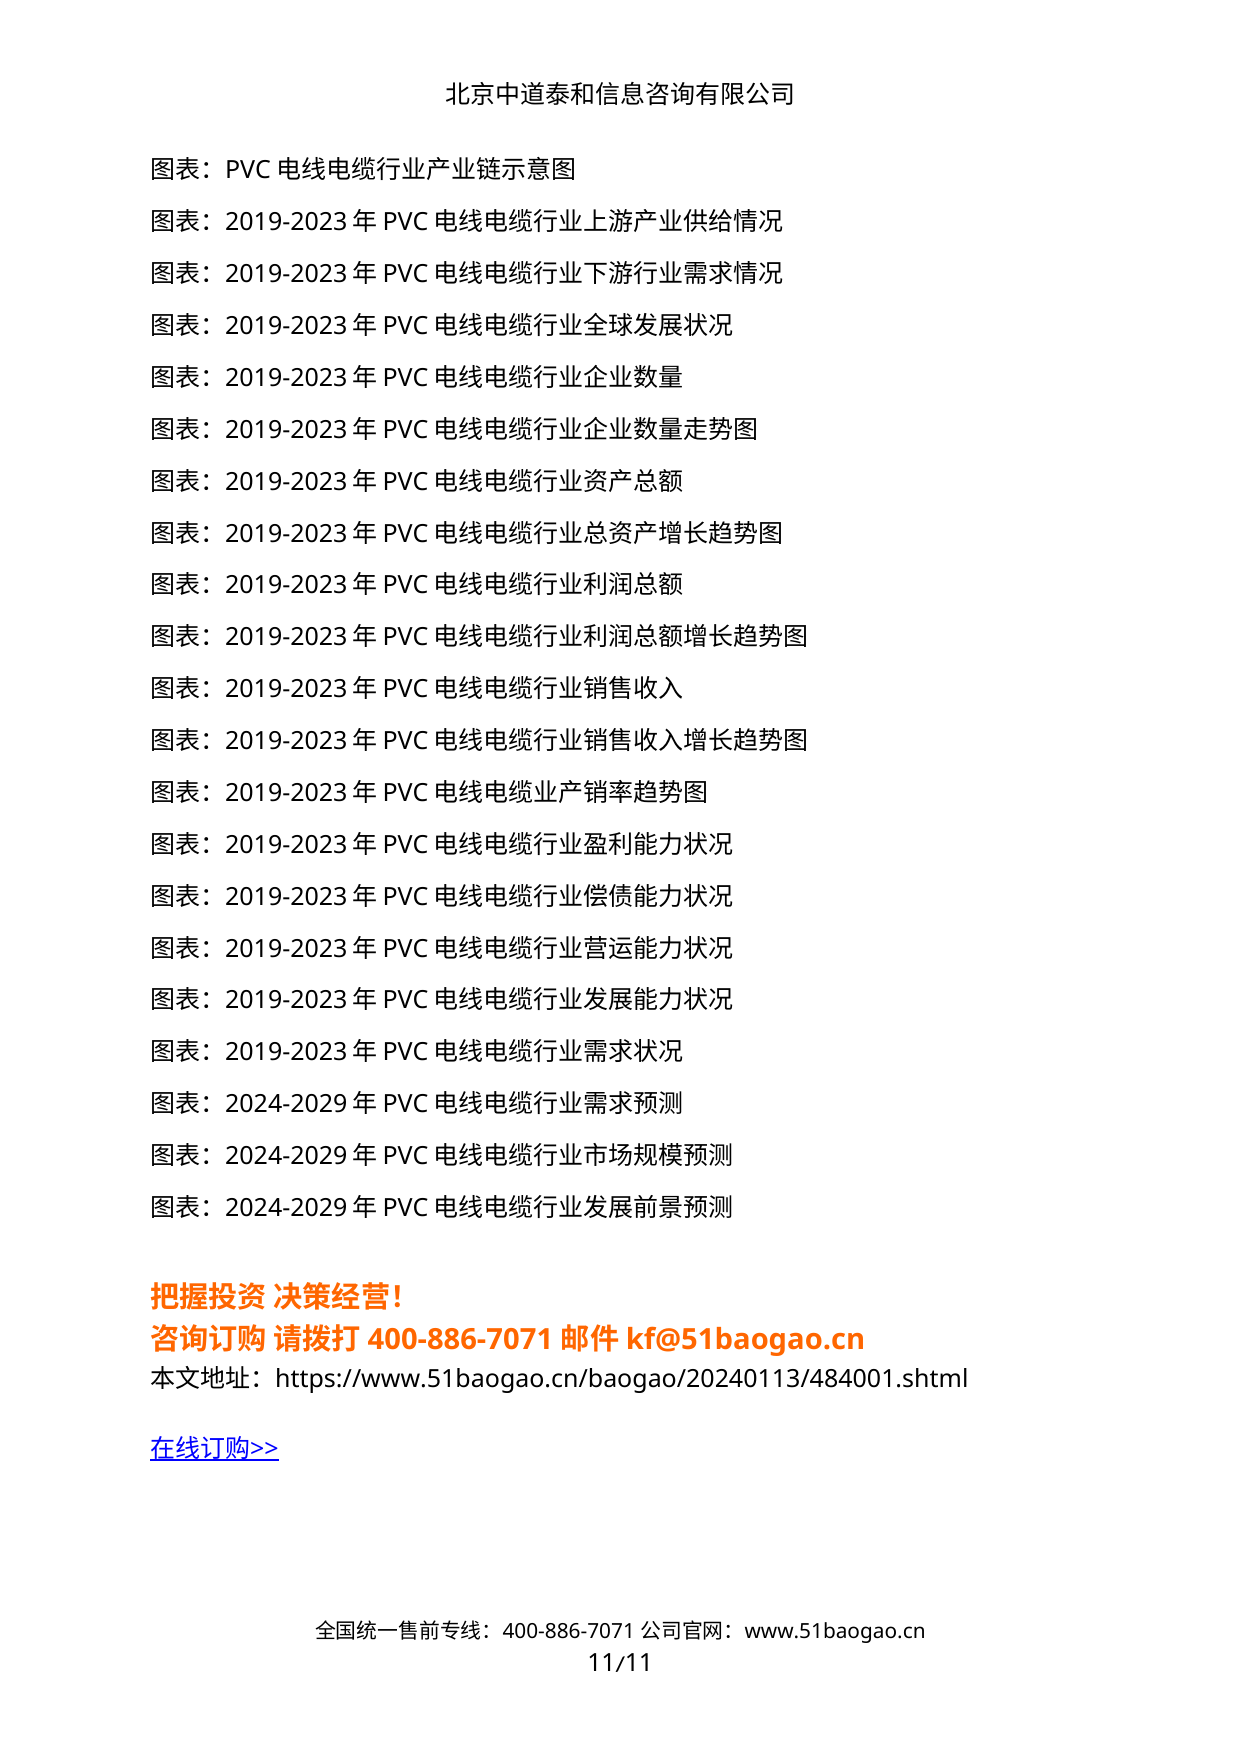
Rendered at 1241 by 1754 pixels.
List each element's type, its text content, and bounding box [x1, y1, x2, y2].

text 图表：2019-2023年PVC电线电缆行业企业数量走势图 [150, 409, 1090, 446]
text 图表：2019-2023年PVC电线电缆行业全球发展状况 [150, 306, 1090, 342]
text 图表：2019-2023年PVC电线电缆行业营运能力状况 [150, 928, 1090, 964]
text 图表：2019-2023年PVC电线电缆行业企业数量 [150, 357, 1090, 394]
text 图表：PVC电线电缆行业产业链示意图 [150, 150, 1090, 186]
text 图表：2019-2023年PVC电线电缆行业盈利能力状况 [150, 824, 1090, 861]
text 图表：2019-2023年PVC电线电缆行业销售收入 [150, 669, 1090, 705]
text 图表：2019-2023年PVC电线电缆行业上游产业供给情况 [150, 202, 1090, 238]
text 图表：2019-2023年PVC电线电缆行业下游行业需求情况 [150, 254, 1090, 290]
text 图表：2019-2023年PVC电线电缆行业发展能力状况 [150, 980, 1090, 1016]
text 图表：2019-2023年PVC电线电缆行业利润总额增长趋势图 [150, 617, 1090, 653]
text 图表：2019-2023年PVC电线电缆行业资产总额 [150, 461, 1090, 497]
text 图表：2019-2023年PVC电线电缆业产销率趋势图 [150, 772, 1090, 809]
text 图表：2019-2023年PVC电线电缆行业需求状况 [150, 1032, 1090, 1068]
text 把握投资 决策经营！咨询订购 请拨打 400-886-7071 邮件 kf@51baogao.cn本文地址：https://www.51baogao.cn/baogao/20240113/484001.shtml [150, 1239, 1090, 1394]
text 图表：2024-2029年PVC电线电缆行业发展前景预测 [150, 1187, 1090, 1224]
text 图表：2019-2023年PVC电线电缆行业销售收入增长趋势图 [150, 721, 1090, 757]
text 图表：2019-2023年PVC电线电缆行业总资产增长趋势图 [150, 513, 1090, 549]
text 图表：2024-2029年PVC电线电缆行业需求预测 [150, 1084, 1090, 1120]
text 图表：2024-2029年PVC电线电缆行业市场规模预测 [150, 1136, 1090, 1172]
text 图表：2019-2023年PVC电线电缆行业偿债能力状况 [150, 876, 1090, 912]
text 图表：2019-2023年PVC电线电缆行业利润总额 [150, 565, 1090, 601]
text 在线订购>> [150, 1394, 1090, 1465]
